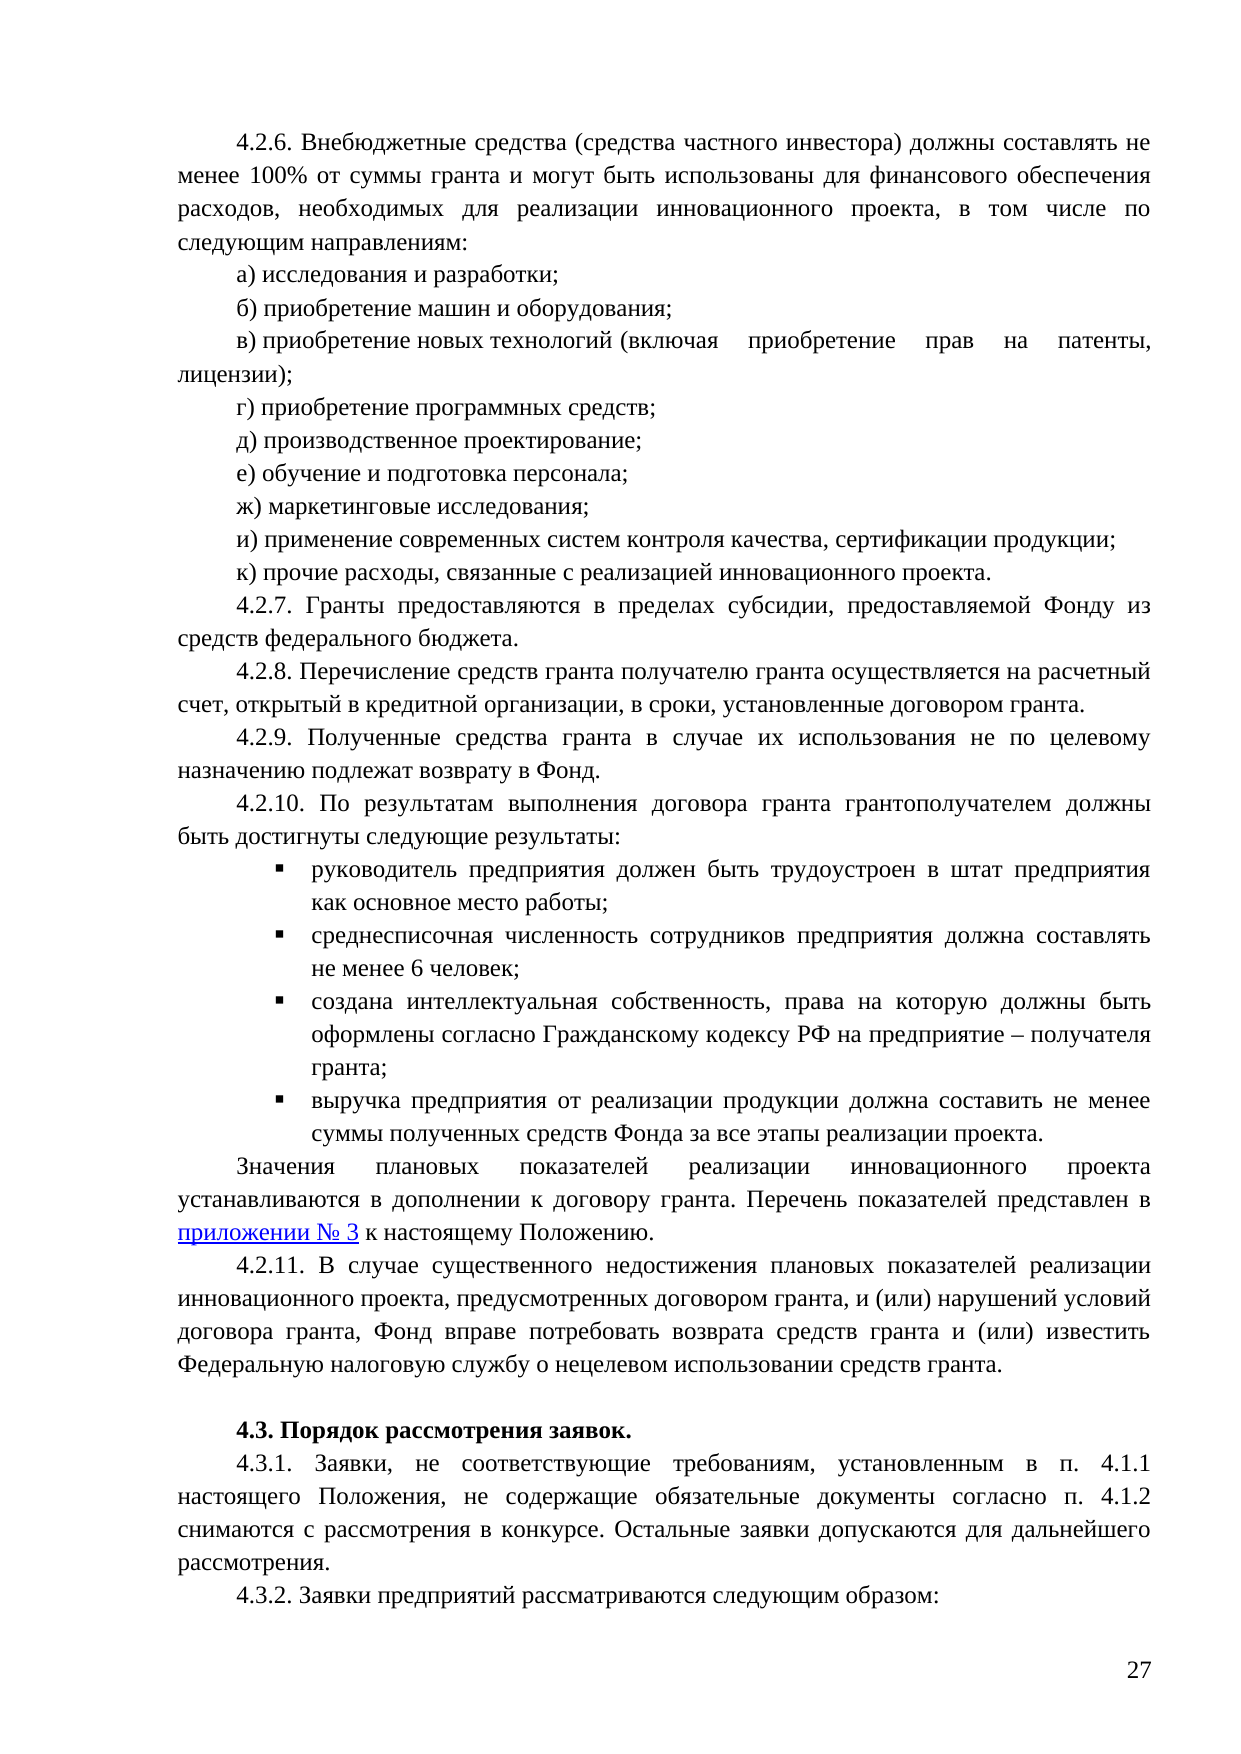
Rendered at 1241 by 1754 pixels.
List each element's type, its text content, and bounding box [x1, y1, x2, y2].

text е) обучение и подготовка персонала; [177, 458, 1152, 486]
list среднесписочная численность сотрудников предприятия должна составлять не менее 6 человек; [274, 920, 1152, 982]
text ж) маркетинговые исследования; [177, 491, 1152, 519]
list руководитель предприятия должен быть трудоустроен в штат предприятия как основное место работы; [274, 854, 1152, 916]
text 4.2.10. По результатам выполнения договора гранта грантополучателем должны быть достигнуты следующие результаты: [177, 788, 1152, 850]
text г) приобретение программных средств; [177, 392, 1152, 420]
text 4.3.1. Заявки, не соответствующие требованиям, установленным в п. 4.1.1 настоящего Положения, не содержащие обязательные документы согласно п. 4.1.2 снимаются с рассмотрения в конкурсе. Остальные заявки допускаются для дальнейшего рассмотрения. [177, 1448, 1152, 1576]
text 4.2.6. Внебюджетные средства (средства частного инвестора) должны составлять не менее 100% от суммы гранта и могут быть использованы для финансового обеспечения расходов, необходимых для реализации инновационного проекта, в том числе по следующим направлениям: [177, 127, 1152, 255]
text Значения плановых показателей реализации инновационного проекта устанавливаются в дополнении к договору гранта. Перечень показателей представлен в приложении № 3 к настоящему Положению. [177, 1151, 1152, 1246]
text в) приобретение новых технологий (включая приобретение прав на патенты, лицензии); [177, 326, 1152, 387]
list создана интеллектуальная собственность, права на которую должны быть оформлены согласно Гражданскому кодексу РФ на предприятие – получателя гранта; [274, 986, 1152, 1081]
text к) прочие расходы, связанные с реализацией инновационного проекта. [177, 557, 1152, 586]
text д) производственное проектирование; [177, 425, 1152, 453]
text 4.3. Порядок рассмотрения заявок. [177, 1415, 1152, 1444]
text б) приобретение машин и оборудования; [177, 293, 1152, 321]
text а) исследования и разработки; [177, 259, 1152, 288]
list выручка предприятия от реализации продукции должна составить не менее суммы полученных средств Фонда за все этапы реализации проекта. [274, 1085, 1152, 1147]
text 4.3.2. Заявки предприятий рассматриваются следующим образом: [177, 1580, 1152, 1609]
text 4.2.9. Полученные средства гранта в случае их использования не по целевому назначению подлежат возврату в Фонд. [177, 722, 1152, 784]
text 4.2.7. Гранты предоставляются в пределах субсидии, предоставляемой Фонду из средств федерального бюджета. [177, 590, 1152, 652]
text 4.2.11. В случае существенного недостижения плановых показателей реализации инновационного проекта, предусмотренных договором гранта, и (или) нарушений условий договора гранта, Фонд вправе потребовать возврата средств гранта и (или) известить Федеральную налоговую службу о нецелевом использовании средств гранта. [177, 1250, 1152, 1378]
text и) применение современных систем контроля качества, сертификации продукции; [177, 524, 1152, 552]
text 4.2.8. Перечисление средств гранта получателю гранта осуществляется на расчетный счет, открытый в кредитной организации, в сроки, установленные договором гранта. [177, 656, 1152, 718]
